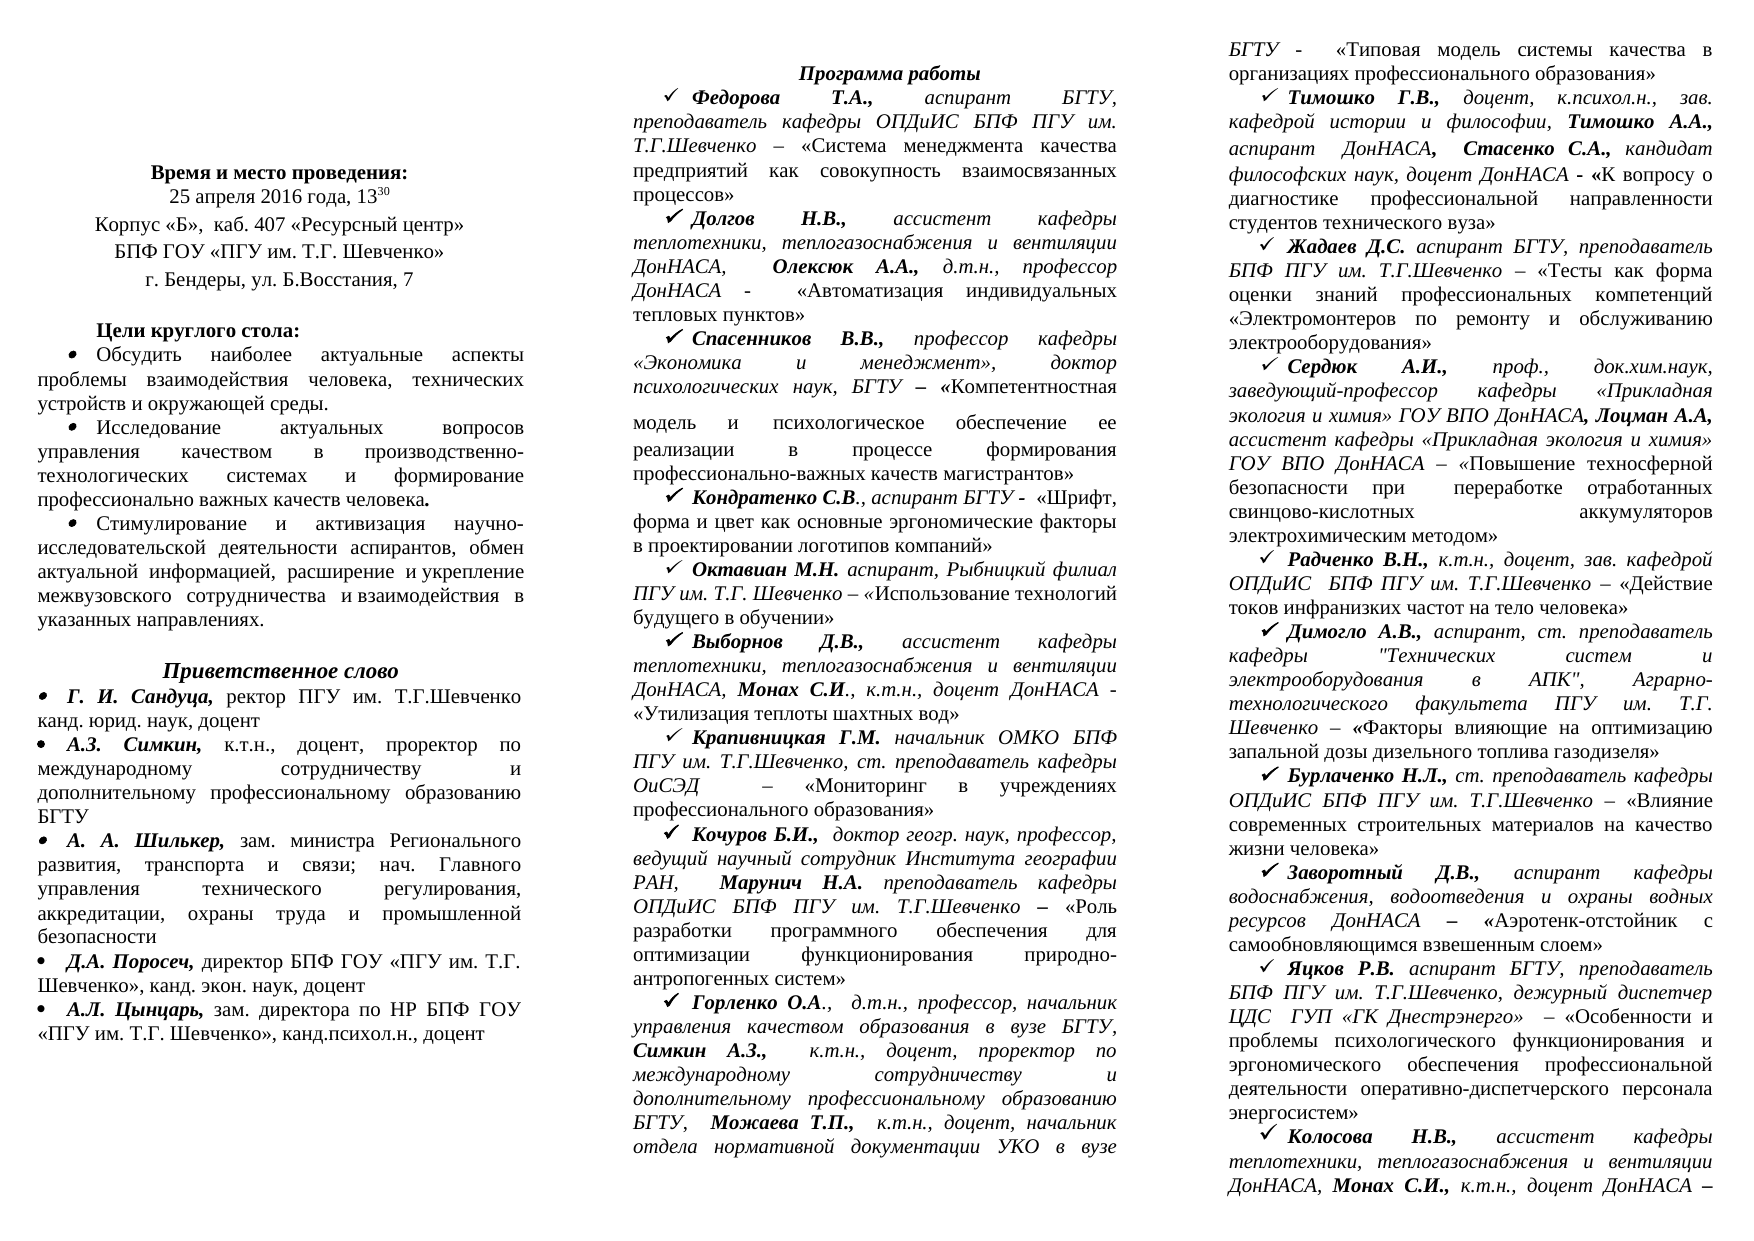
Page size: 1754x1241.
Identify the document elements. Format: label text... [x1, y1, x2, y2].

list А.Л. Цынцарь, зам. директора по НР БПФ ГОУ «ПГУ им. Т.Г. Шевченко», канд.психол.н., доцент [37, 997, 521, 1045]
text Корпус «Б», каб. 407 «Ресурсный центр» [37, 211, 521, 236]
list Федорова Т.А., аспирант БГТУ, преподаватель кафедры ОПДиИС БПФ ПГУ им. Т.Г.Шевченко – «Система менеджмента качества предприятий как совокупность взаимосвязанных процессов» [633, 85, 1117, 206]
list Октавиан М.Н. аспирант, Рыбницкий филиал ПГУ им. Т.Г. Шевченко – «Использование технологий будущего в обучении» [633, 557, 1117, 629]
text Цели круглого стола: [37, 318, 521, 342]
list Тимошко Г.В., доцент, к.психол.н., зав. кафедрой истории и философии, Тимошко А.А., аспирант ДонНАСА, Стасенко С.А., кандидат философских наук, доцент ДонНАСА - «К вопросу о диагностике профессиональной направленности студентов технического вуза» [1228, 85, 1713, 234]
list А.З. Симкин, к.т.н., доцент, проректор по международному сотрудничеству и дополнительному профессиональному образованию БГТУ [37, 732, 521, 828]
text г. Бендеры, ул. Б.Восстания, 7 [37, 267, 521, 291]
list Заворотный Д.В., аспирант кафедры водоснабжения, водоотведения и охраны водных ресурсов ДонНАСА – «Аэротенк-отстойник с самообновляющимся взвешенным слоем» [1228, 860, 1713, 956]
text БПФ ГОУ «ПГУ им. Т.Г. Шевченко» [37, 239, 521, 263]
list Г. И. Сандуца, ректор ПГУ им. Т.Г.Шевченко канд. юрид. наук, доцент [37, 684, 521, 732]
list Исследование актуальных вопросов управления качеством в производственно-технологических системах и формирование профессионально важных качеств человека. [37, 414, 524, 511]
list Димогло А.В., аспирант, ст. преподаватель кафедры "Технических систем и электрооборудования в АПК", Аграрно-технологического факультета ПГУ им. Т.Г. Шевченко – «Факторы влияющие на оптимизацию запальной дозы дизельного топлива газодизеля» [1228, 619, 1713, 763]
list Сердюк А.И., проф., док.хим.наук, заведующий-профессор кафедры «Прикладная экология и химия» ГОУ ВПО ДонНАСА, Лоцман А.А, ассистент кафедры «Прикладная экология и химия» ГОУ ВПО ДонНАСА – «Повышение техносферной безопасности при переработке отработанных свинцово-кислотных аккумуляторов электрохимическим методом» [1228, 354, 1713, 547]
list Крапивницкая Г.М. начальник ОМКО БПФ ПГУ им. Т.Г.Шевченко, ст. преподаватель кафедры ОиСЭД – «Мониторинг в учреждениях профессионального образования» [633, 725, 1117, 821]
list Долгов Н.В., ассистент кафедры теплотехники, теплогазоснабжения и вентиляции ДонНАСА, Олексюк А.А., д.т.н., профессор ДонНАСА - «Автоматизация индивидуальных тепловых пунктов» [633, 206, 1117, 326]
list Д.А. Поросеч, директор БПФ ГОУ «ПГУ им. Т.Г. Шевченко», канд. экон. наук, доцент [37, 948, 521, 997]
list Бурлаченко Н.Л., ст. преподаватель кафедры ОПДиИС БПФ ПГУ им. Т.Г.Шевченко – «Влияние современных строительных материалов на качество жизни человека» [1228, 763, 1713, 860]
list Обсудить наиболее актуальные аспекты проблемы взаимодействия человека, технических устройств и окружающей среды. [37, 342, 524, 414]
list Спасенников В.В., профессор кафедры «Экономика и менеджмент», доктор психологических наук, БГТУ – «Компетентностная модель и психологическое обеспечение ее реализации в процессе формирования профессионально-важных качеств магистрантов» [633, 326, 1117, 484]
list Кочуров Б.И., доктор геогр. наук, профессор, ведущий научный сотрудник Института географии РАН, Марунич Н.А. преподаватель кафедры ОПДиИС БПФ ПГУ им. Т.Г.Шевченко – «Роль разработки программного обеспечения для оптимизации функционирования природно-антропогенных систем» [633, 821, 1117, 990]
list А. А. Шилькер, зам. министра Регионального развития, транспорта и связи; нач. Главного управления технического регулирования, аккредитации, охраны труда и промышленной безопасности [37, 828, 521, 948]
list Горленко О.А., д.т.н., профессор, начальник управления качеством образования в вузе БГТУ, Симкин А.З., к.т.н., доцент, проректор по международному сотрудничеству и дополнительному профессиональному образованию БГТУ, Можаева Т.П., к.т.н., доцент, начальник отдела нормативной документации УКО в вузе БГТУ - «Типовая модель системы качества в организациях профессионального образования» [633, 990, 1117, 1158]
list Выборнов Д.В., ассистент кафедры теплотехники, теплогазоснабжения и вентиляции ДонНАСА, Монах С.И., к.т.н., доцент ДонНАСА - «Утилизация теплоты шахтных вод» [633, 629, 1117, 725]
text Время и место проведения: [37, 160, 521, 184]
list Жадаев Д.С. аспирант БГТУ, преподаватель БПФ ПГУ им. Т.Г.Шевченко – «Тесты как форма оценки знаний профессиональных компетенций «Электромонтеров по ремонту и обслуживанию электрооборудования» [1228, 234, 1713, 354]
text Программа работы [633, 61, 1117, 85]
list Радченко В.Н., к.т.н., доцент, зав. кафедрой ОПДиИС БПФ ПГУ им. Т.Г.Шевченко – «Действие токов инфранизких частот на тело человека» [1228, 547, 1713, 619]
list Кондратенко С.В., аспирант БГТУ - «Шрифт, форма и цвет как основные эргономические факторы в проектировании логотипов компаний» [633, 484, 1117, 557]
text Приветственное слово [37, 657, 524, 684]
list Горленко О.А., д.т.н., профессор, начальник управления качеством образования в вузе БГТУ, Симкин А.З., к.т.н., доцент, проректор по международному сотрудничеству и дополнительному профессиональному образованию БГТУ, Можаева Т.П., к.т.н., доцент, начальник отдела нормативной документации УКО в вузе БГТУ - «Типовая модель системы качества в организациях профессионального образования» [1228, 37, 1713, 85]
list Стимулирование и активизация научно-исследовательской деятельности аспирантов, обмен актуальной информацией, расширение и укрепление межвузовского сотрудничества и взаимодействия в указанных направлениях. [37, 511, 524, 631]
list Яцков Р.В. аспирант БГТУ, преподаватель БПФ ПГУ им. Т.Г.Шевченко, дежурный диспетчер ЦДС ГУП «ГК Днестрэнерго» – «Особенности и проблемы психологического функционирования и эргономического обеспечения профессиональной деятельности оперативно-диспетчерского персонала энергосистем» [1228, 956, 1713, 1124]
text 25 апреля 2016 года, 1330 [37, 184, 521, 208]
